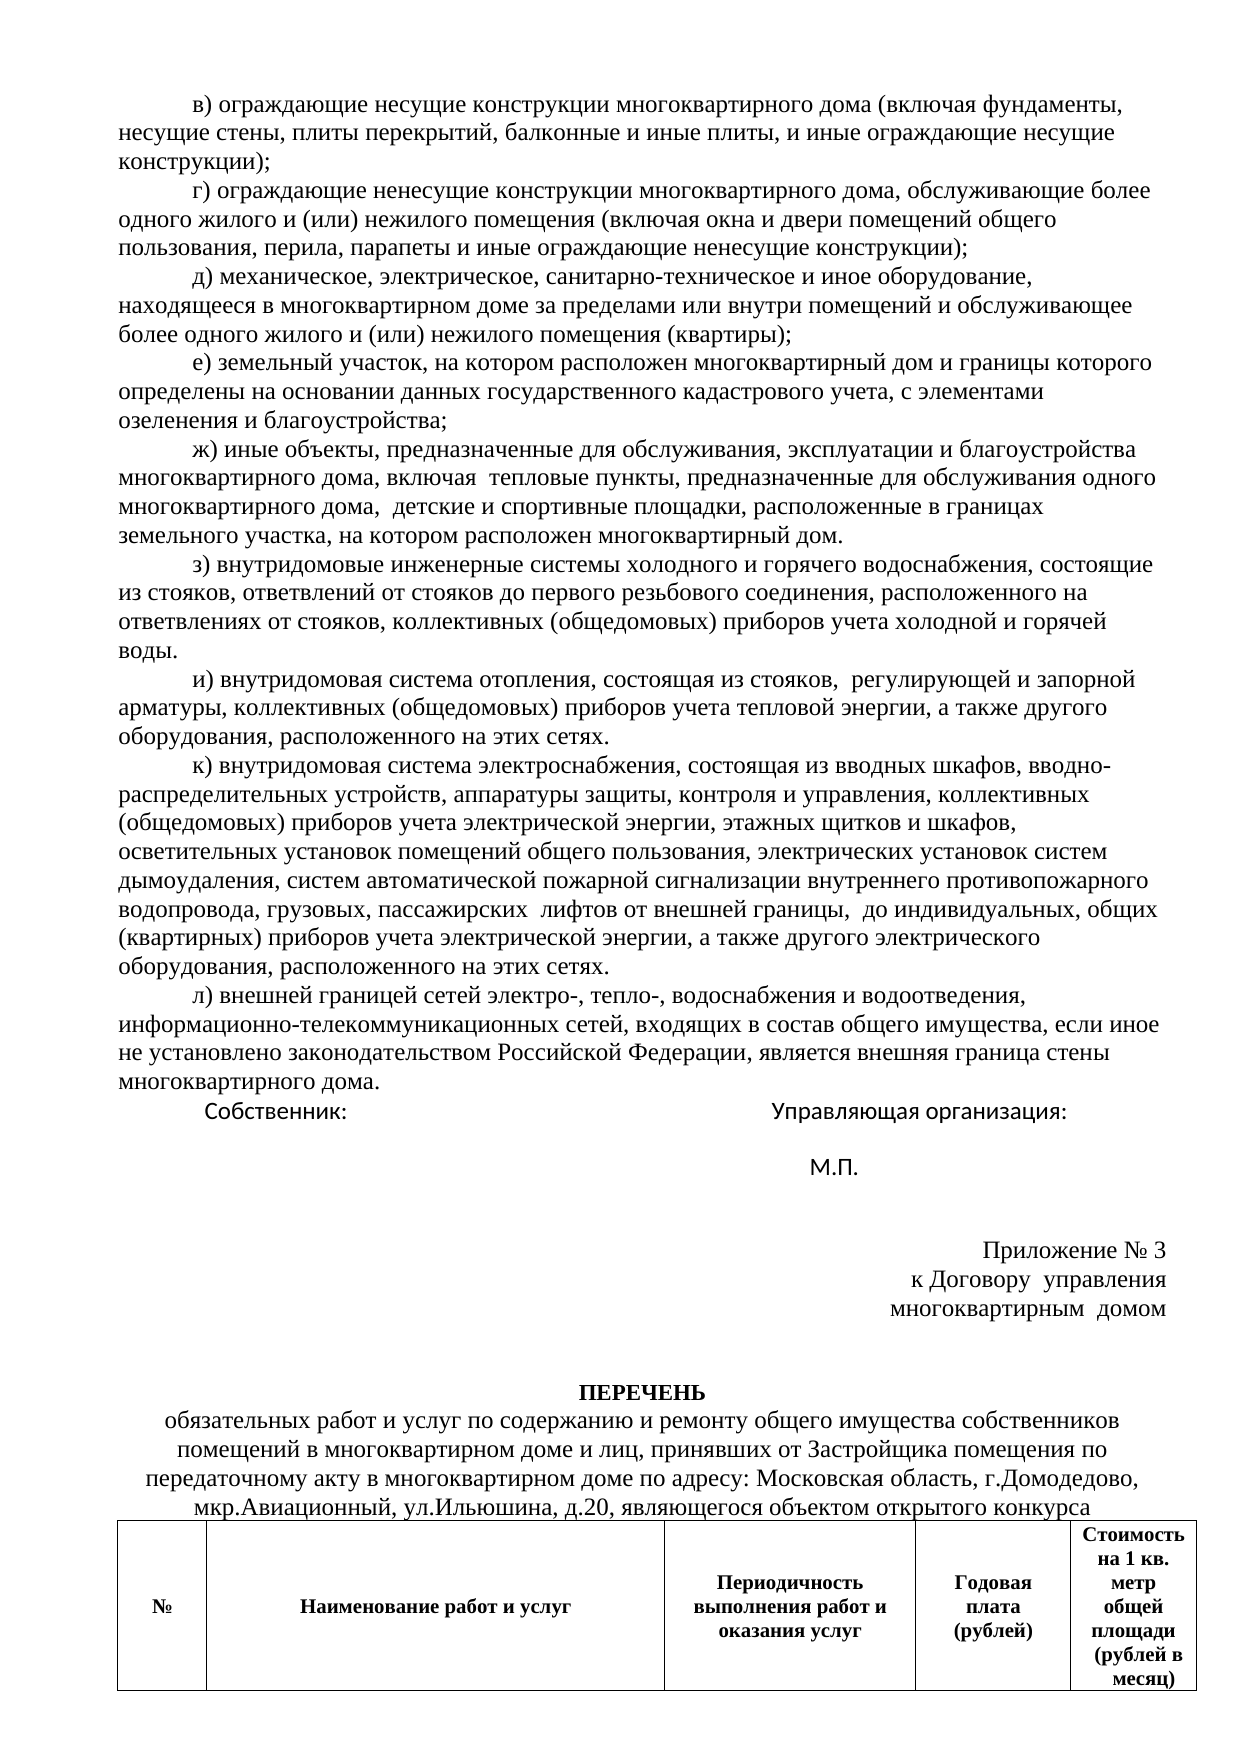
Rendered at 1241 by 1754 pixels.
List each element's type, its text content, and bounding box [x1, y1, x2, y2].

table_header Периодичность выполнения работ и оказания услуг [665, 1521, 915, 1690]
text Собственник: Управляющая организация: [118, 1095, 1166, 1125]
text е) земельный участок, на котором расположен многоквартирный дом и границы которого определены на основании данных государственного кадастрового учета, с элементами озеленения и благоустройства; [118, 347, 1166, 434]
text к Договору управления [118, 1264, 1166, 1293]
text л) внешней границей сетей электро-, тепло-, водоснабжения и водоотведения, информационно-телекоммуникационных сетей, входящих в состав общего имущества, если иное не установлено законодательством Российской Федерации, является внешняя граница стены многоквартирного дома. [118, 980, 1166, 1095]
text Приложение № 3 [118, 1235, 1166, 1264]
text г) ограждающие ненесущие конструкции многоквартирного дома, обслуживающие более одного жилого и (или) нежилого помещения (включая окна и двери помещений общего пользования, перила, парапеты и иные ограждающие ненесущие конструкции); [118, 175, 1166, 261]
table_header № [118, 1521, 206, 1690]
text ПЕРЕЧЕНЬ [118, 1379, 1166, 1405]
table_header Годовая плата (рублей) [916, 1521, 1070, 1690]
text обязательных работ и услуг по содержанию и ремонту общего имущества собственников помещений в многоквартирном доме и лиц, принявших от Застройщика помещения по передаточному акту в многоквартирном доме по адресу: Московская область, г.Домодедово, мкр.Авиационный, ул.Ильюшина, д.20, являющегося объектом открытого конкурса [118, 1405, 1166, 1520]
text к) внутридомовая система электроснабжения, состоящая из вводных шкафов, вводно-распределительных устройств, аппаратуры защиты, контроля и управления, коллективных (общедомовых) приборов учета электрической энергии, этажных щитков и шкафов, осветительных установок помещений общего пользования, электрических установок систем дымоудаления, систем автоматической пожарной сигнализации внутреннего противопожарного водопровода, грузовых, пассажирских лифтов от внешней границы, до индивидуальных, общих (квартирных) приборов учета электрической энергии, а также другого электрического оборудования, расположенного на этих сетях. [118, 750, 1166, 980]
table_header Стоимость на общей площади (рублей в месяц) [1071, 1521, 1196, 1690]
text и) внутридомовая система отопления, состоящая из стояков, регулирующей и запорной арматуры, коллективных (общедомовых) приборов учета тепловой энергии, а также другого оборудования, расположенного на этих сетях. [118, 664, 1166, 750]
table_header Наименование работ и услуг [207, 1521, 664, 1690]
text д) механическое, электрическое, санитарно-техническое и иное оборудование, находящееся в многоквартирном доме за пределами или внутри помещений и обслуживающее более одного жилого и (или) нежилого помещения (квартиры); [118, 261, 1166, 347]
text в) ограждающие несущие конструкции многоквартирного дома (включая фундаменты, несущие стены, плиты перекрытий, балконные и иные плиты, и иные ограждающие несущие конструкции); [118, 89, 1166, 175]
text М.П. [118, 1151, 1166, 1181]
text многоквартирным домом [118, 1293, 1166, 1322]
text з) внутридомовые инженерные системы холодного и горячего водоснабжения, состоящие из стояков, ответвлений от стояков до первого резьбового соединения, расположенного на ответвлениях от стояков, коллективных (общедомовых) приборов учета холодной и горячей воды. [118, 549, 1166, 664]
text ж) иные объекты, предназначенные для обслуживания, эксплуатации и благоустройства многоквартирного дома, включая тепловые пункты, предназначенные для обслуживания одного многоквартирного дома, детские и спортивные площадки, расположенные в границах земельного участка, на котором расположен многоквартирный дом. [118, 434, 1166, 549]
